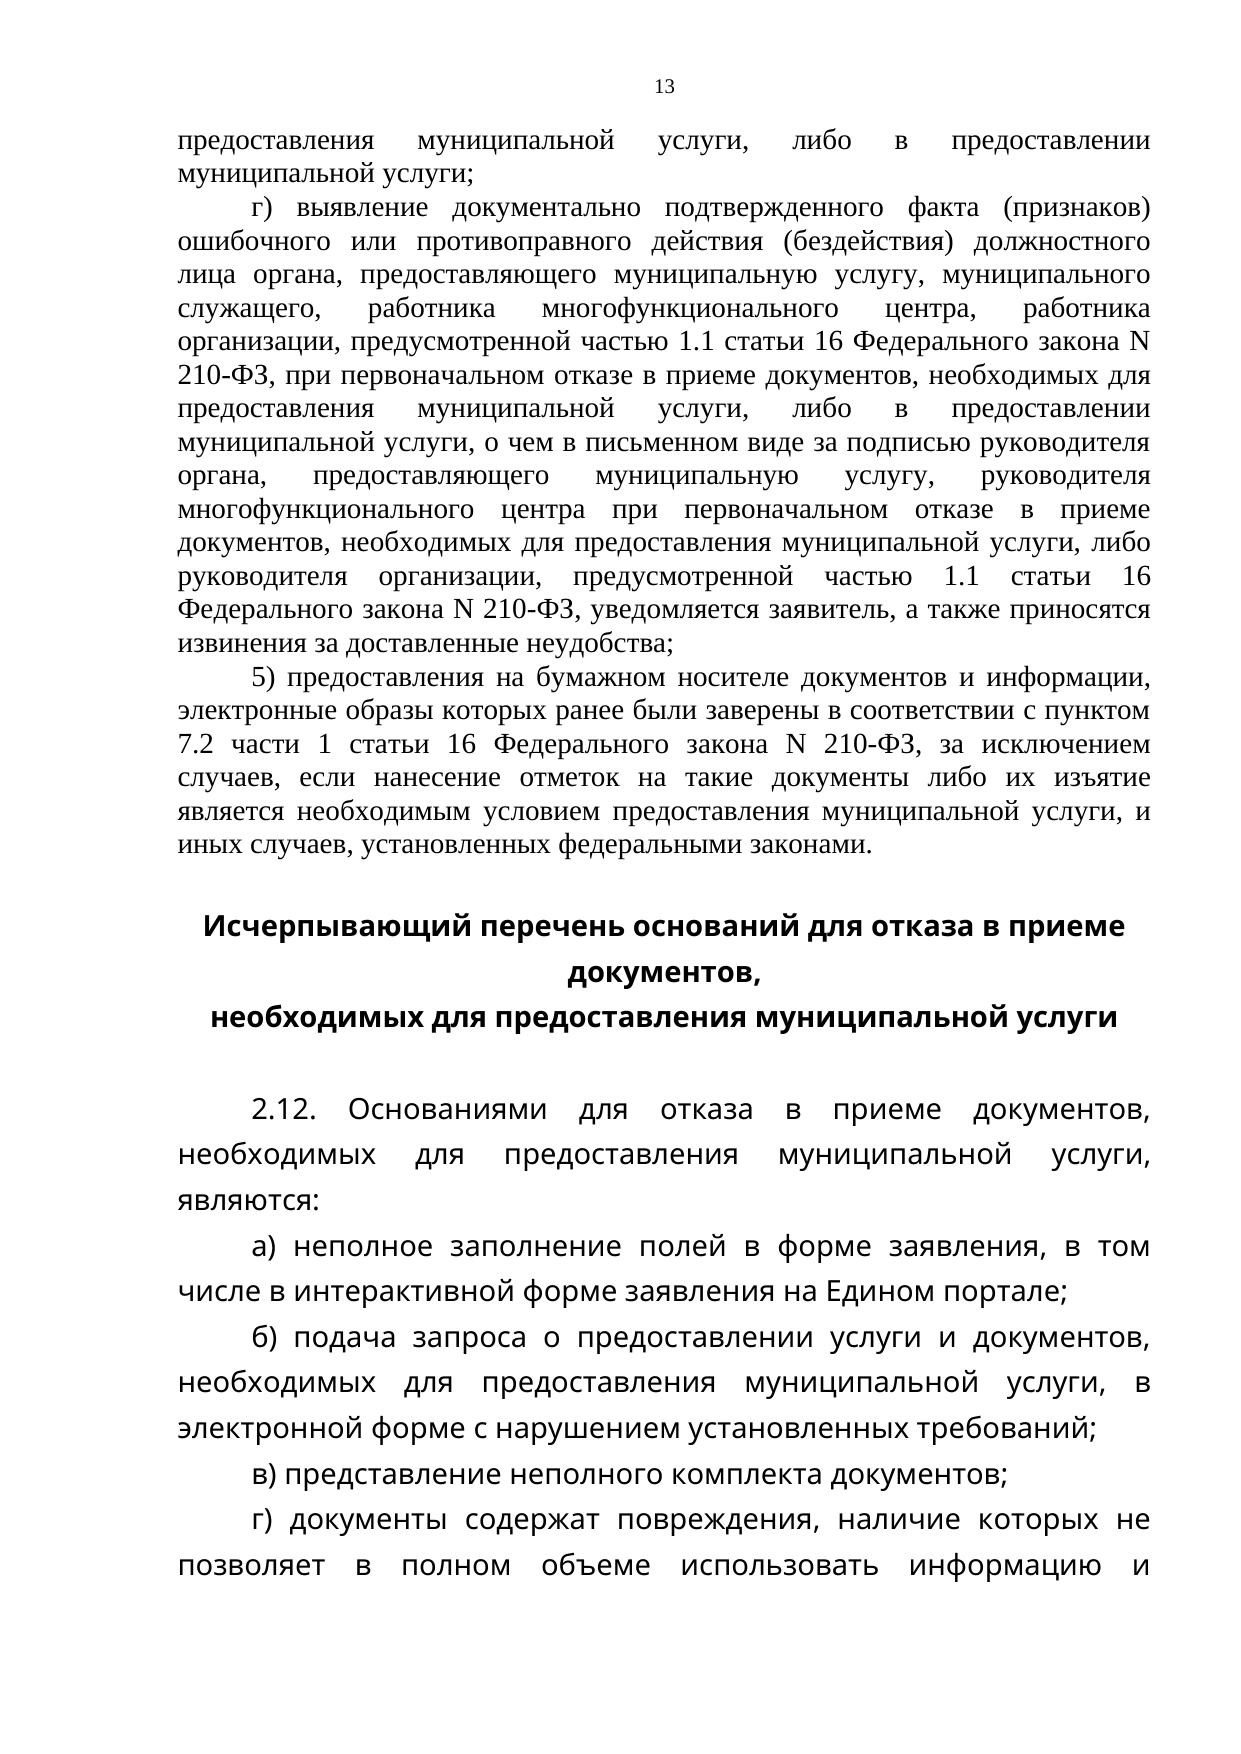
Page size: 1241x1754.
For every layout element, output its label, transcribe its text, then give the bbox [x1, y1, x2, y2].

text необходимых для предоставления муниципальной услуги [177, 997, 1152, 1036]
text 2.12. Основаниями для отказа в приеме документов, необходимых для предоставления муниципальной услуги, являются: [177, 1088, 1152, 1219]
text а) неполное заполнение полей в форме заявления, в том числе в интерактивной форме заявления на Едином портале; [177, 1225, 1152, 1310]
text г) выявление документально подтвержденного факта (признаков) ошибочного или противоправного действия (бездействия) должностного лица органа, предоставляющего муниципальную услугу, муниципального служащего, работника многофункционального центра, работника организации, предусмотренной частью 1.1 статьи 16 Федерального закона N 210-ФЗ, при первоначальном отказе в приеме документов, необходимых для предоставления муниципальной услуги, либо в предоставлении муниципальной услуги, о чем в письменном виде за подписью руководителя органа, предоставляющего муниципальную услугу, руководителя многофункционального центра при первоначальном отказе в приеме документов, необходимых для предоставления муниципальной услуги, либо руководителя организации, предусмотренной частью 1.1 статьи 16 Федерального закона N 210-ФЗ, уведомляется заявитель, а также приносятся извинения за доставленные неудобства; [177, 189, 1152, 659]
text б) подача запроса о предоставлении услуги и документов, необходимых для предоставления муниципальной услуги, в электронной форме с нарушением установленных требований; [177, 1316, 1152, 1447]
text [177, 1499, 1152, 1584]
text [177, 122, 1152, 189]
text Исчерпывающий перечень оснований для отказа в приеме документов, [177, 906, 1152, 991]
text 5) предоставления на бумажном носителе документов и информации, электронные образы которых ранее были заверены в соответствии с пунктом 7.2 части 1 статьи 16 Федерального закона N 210-ФЗ, за исключением случаев, если нанесение отметок на такие документы либо их изъятие является необходимым условием предоставления муниципальной услуги, и иных случаев, установленных федеральными законами. [177, 659, 1152, 860]
text в) представление неполного комплекта документов; [177, 1453, 1152, 1493]
